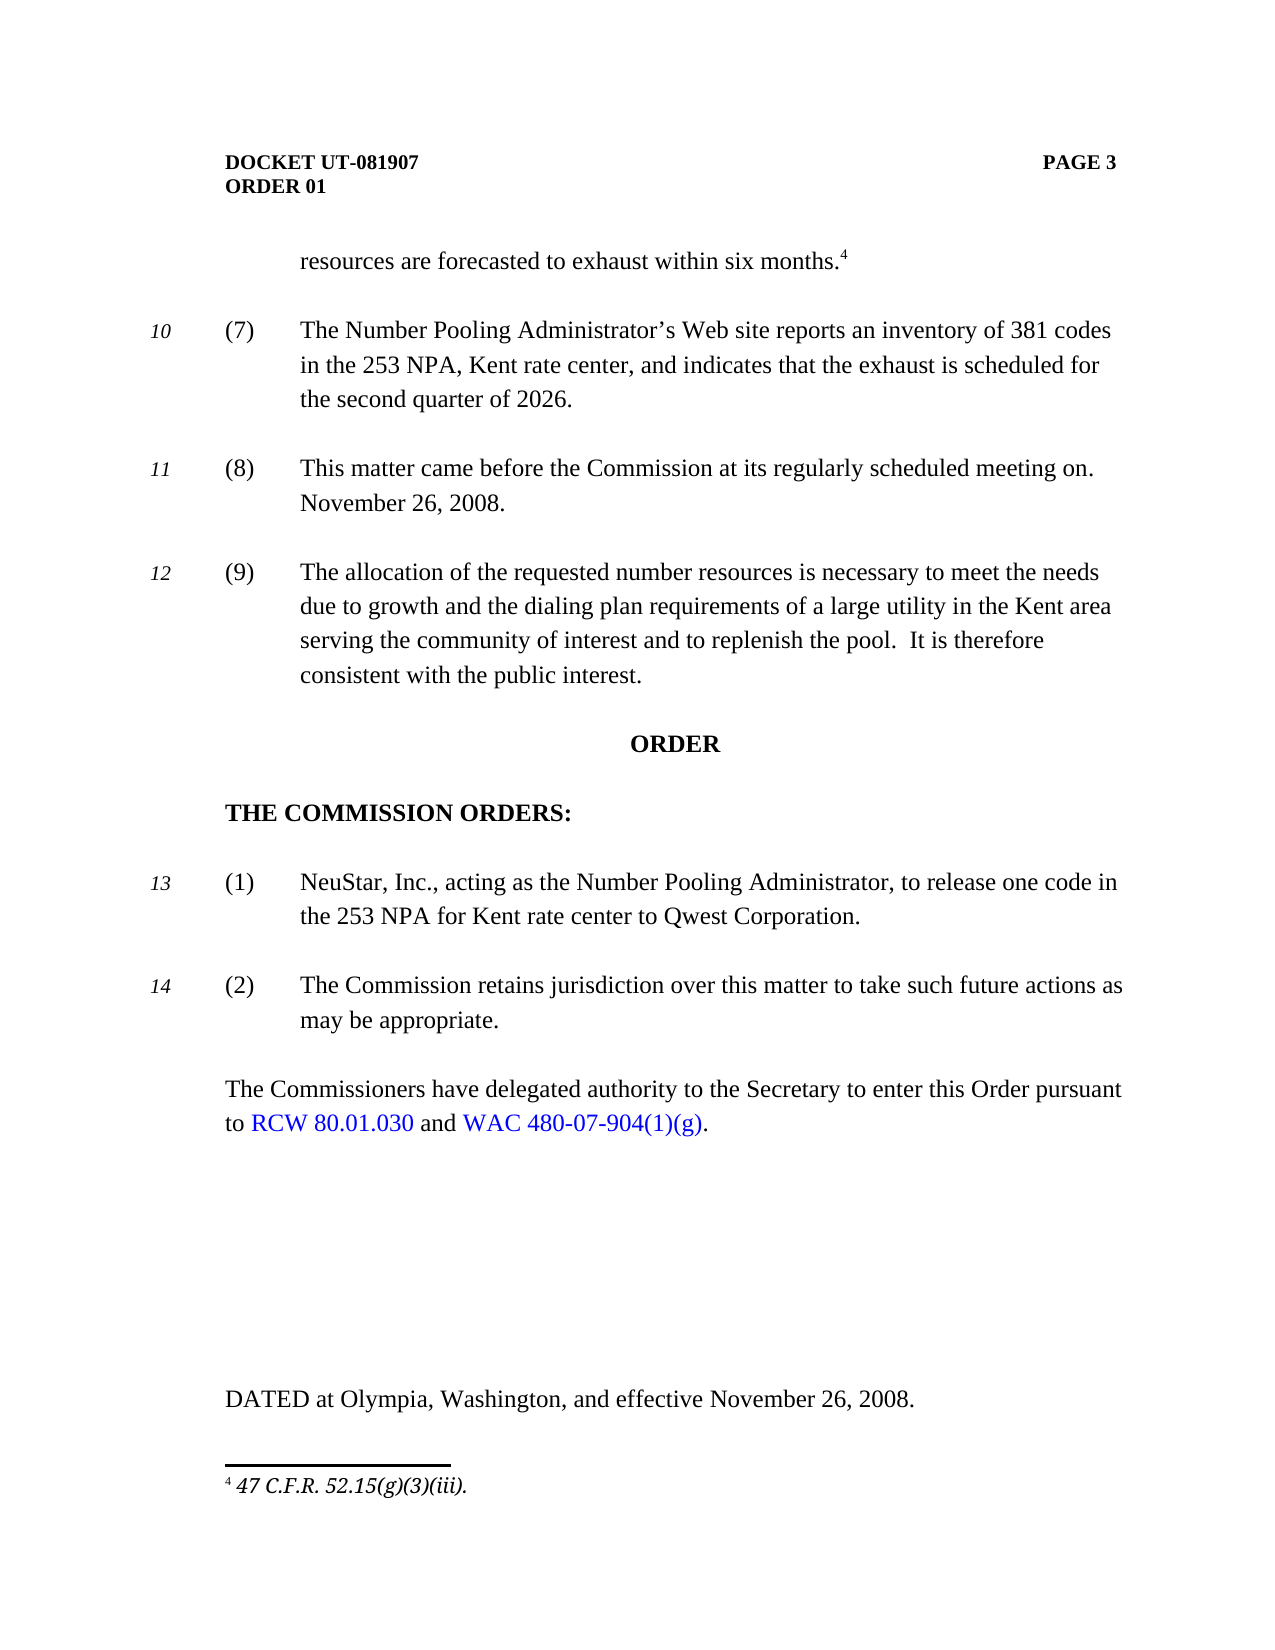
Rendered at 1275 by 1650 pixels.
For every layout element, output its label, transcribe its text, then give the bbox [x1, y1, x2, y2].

list (7) The Number Pooling Administrator’s Web site reports an inventory of 381 codes in the 253 NPA, Kent rate center, and indicates that the exhaust is scheduled for the second quarter of 2026. [150, 315, 1125, 413]
text DATED at Olympia, Washington, and effective September 11, 2008November 26, 2008. [225, 1384, 1125, 1413]
list (1) NeuStar, Inc., acting as the Number Pooling Administrator, to release one code in the 253 NPA for Kent rate center to Qwest Corporation. [150, 867, 1125, 930]
list (8) This matter came before the Commission at its regularly scheduled meeting onSeptember 11, 2008. November 26, 2008. [150, 453, 1125, 516]
text The Commissioners have delegated authority to the Secretary to enter this Order pursuant to RCW 80.01.030 and WAC 480-07-904(1)(g). [225, 1074, 1125, 1137]
text THE COMMISSION ORDERS: [150, 798, 1125, 827]
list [150, 246, 1125, 275]
list (9) The allocation of the requested number resources is necessary to meet the needs due to growth and the dialing plan requirements of a large utility in the Kent area serving the community of interest and to replenish the pool. It is therefore consistent with the public interest. [150, 557, 1125, 689]
subtitle ORDER [225, 729, 1125, 758]
list (2) The Commission retains jurisdiction over this matter to take such future actions as may be appropriate. [150, 970, 1125, 1033]
